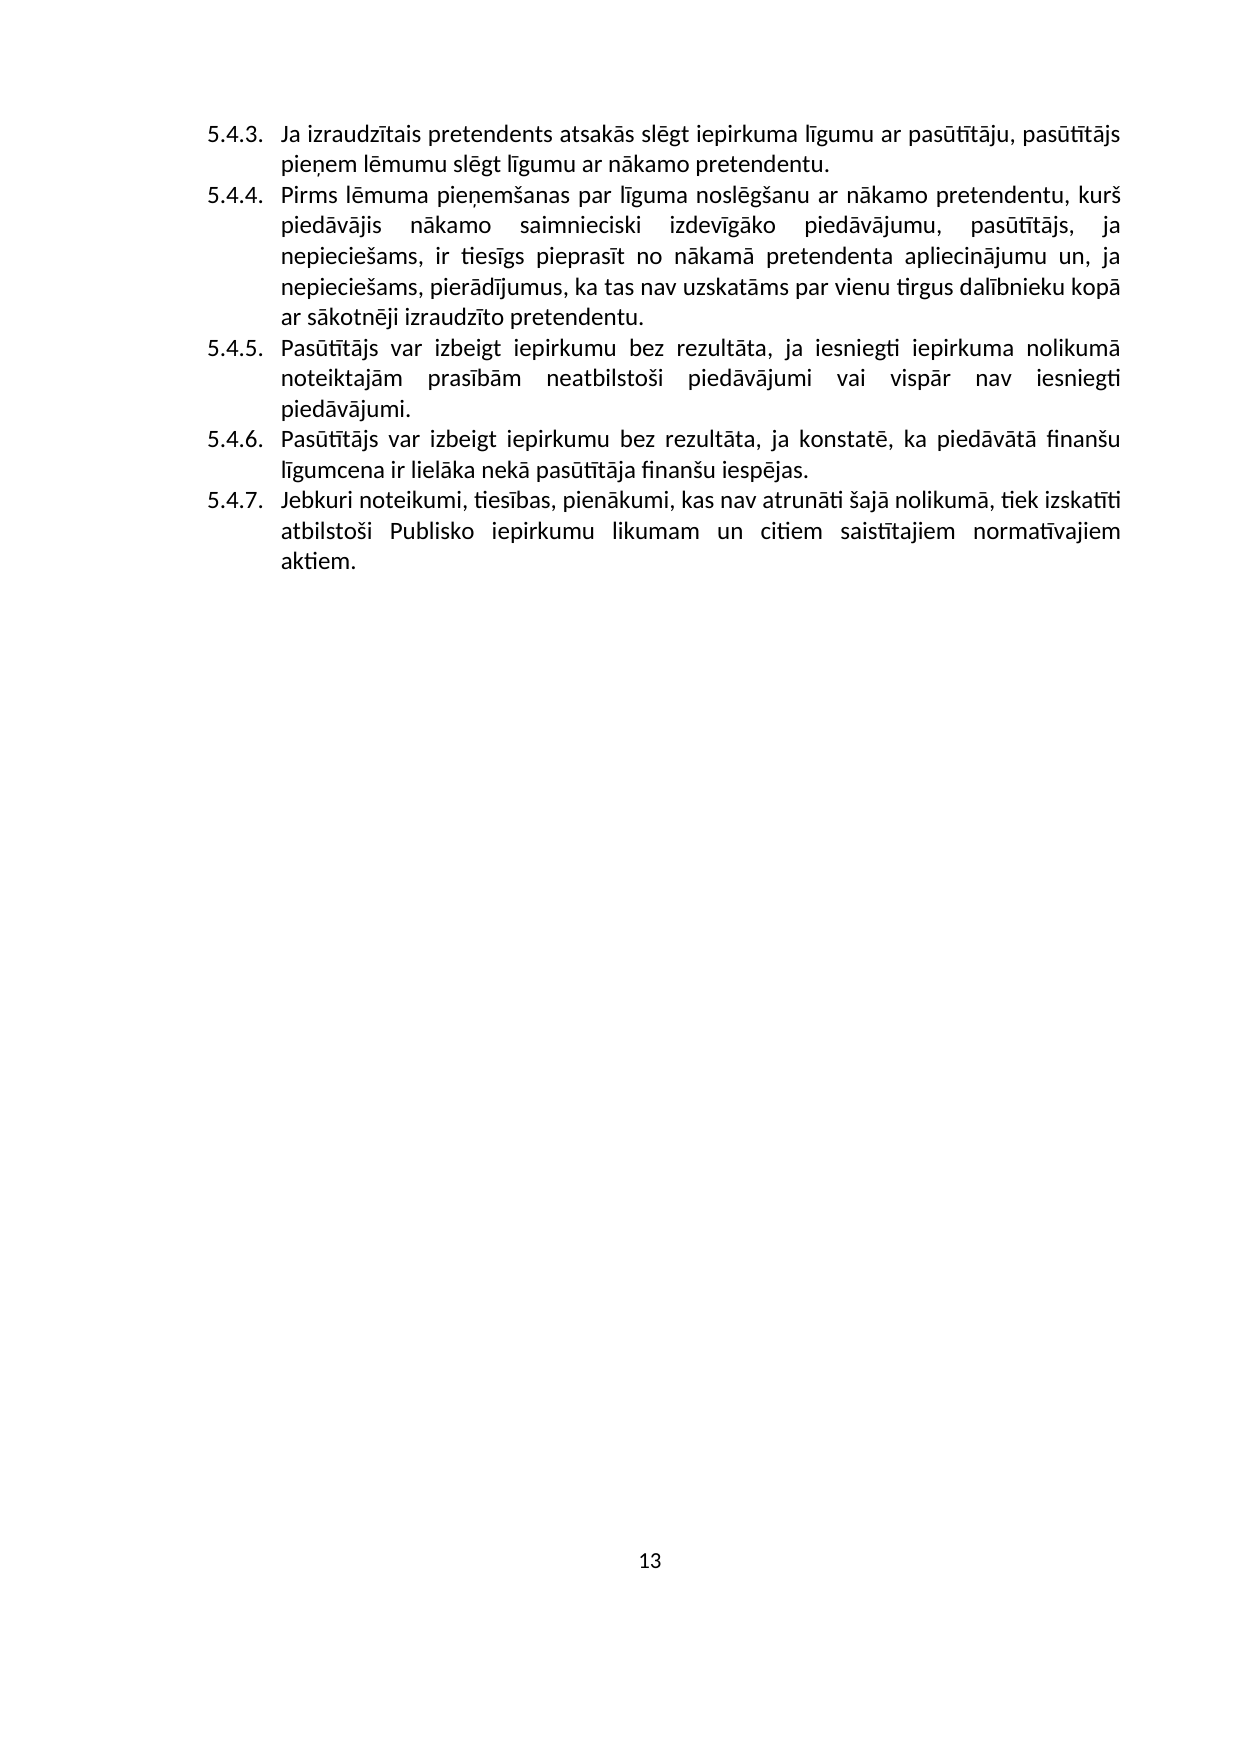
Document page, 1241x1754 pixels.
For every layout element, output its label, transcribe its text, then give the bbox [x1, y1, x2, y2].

list Pasūtītājs var izbeigt iepirkumu bez rezultāta, ja konstatē, ka piedāvātā finanšu līgumcena ir lielāka nekā pasūtītāja finanšu iespējas. [207, 423, 1122, 484]
list Pasūtītājs var izbeigt iepirkumu bez rezultāta, ja iesniegti iepirkuma nolikumā noteiktajām prasībām neatbilstoši piedāvājumi vai vispār nav iesniegti piedāvājumi. [207, 332, 1122, 423]
list Pirms lēmuma pieņemšanas par līguma noslēgšanu ar nākamo pretendentu, kurš piedāvājis nākamo saimnieciski izdevīgāko piedāvājumu, pasūtītājs, ja nepieciešams, ir tiesīgs pieprasīt no nākamā pretendenta apliecinājumu un, ja nepieciešams, pierādījumus, ka tas nav uzskatāms par vienu tirgus dalībnieku kopā ar sākotnēji izraudzīto pretendentu. [207, 179, 1122, 332]
list Ja izraudzītais pretendents atsakās slēgt iepirkuma līgumu ar pasūtītāju, pasūtītājs pieņem lēmumu slēgt līgumu ar nākamo pretendentu. [207, 118, 1122, 179]
list Jebkuri noteikumi, tiesības, pienākumi, kas nav atrunāti šajā nolikumā, tiek izskatīti atbilstoši Publisko iepirkumu likumam un citiem saistītajiem normatīvajiem aktiem. [207, 484, 1122, 576]
